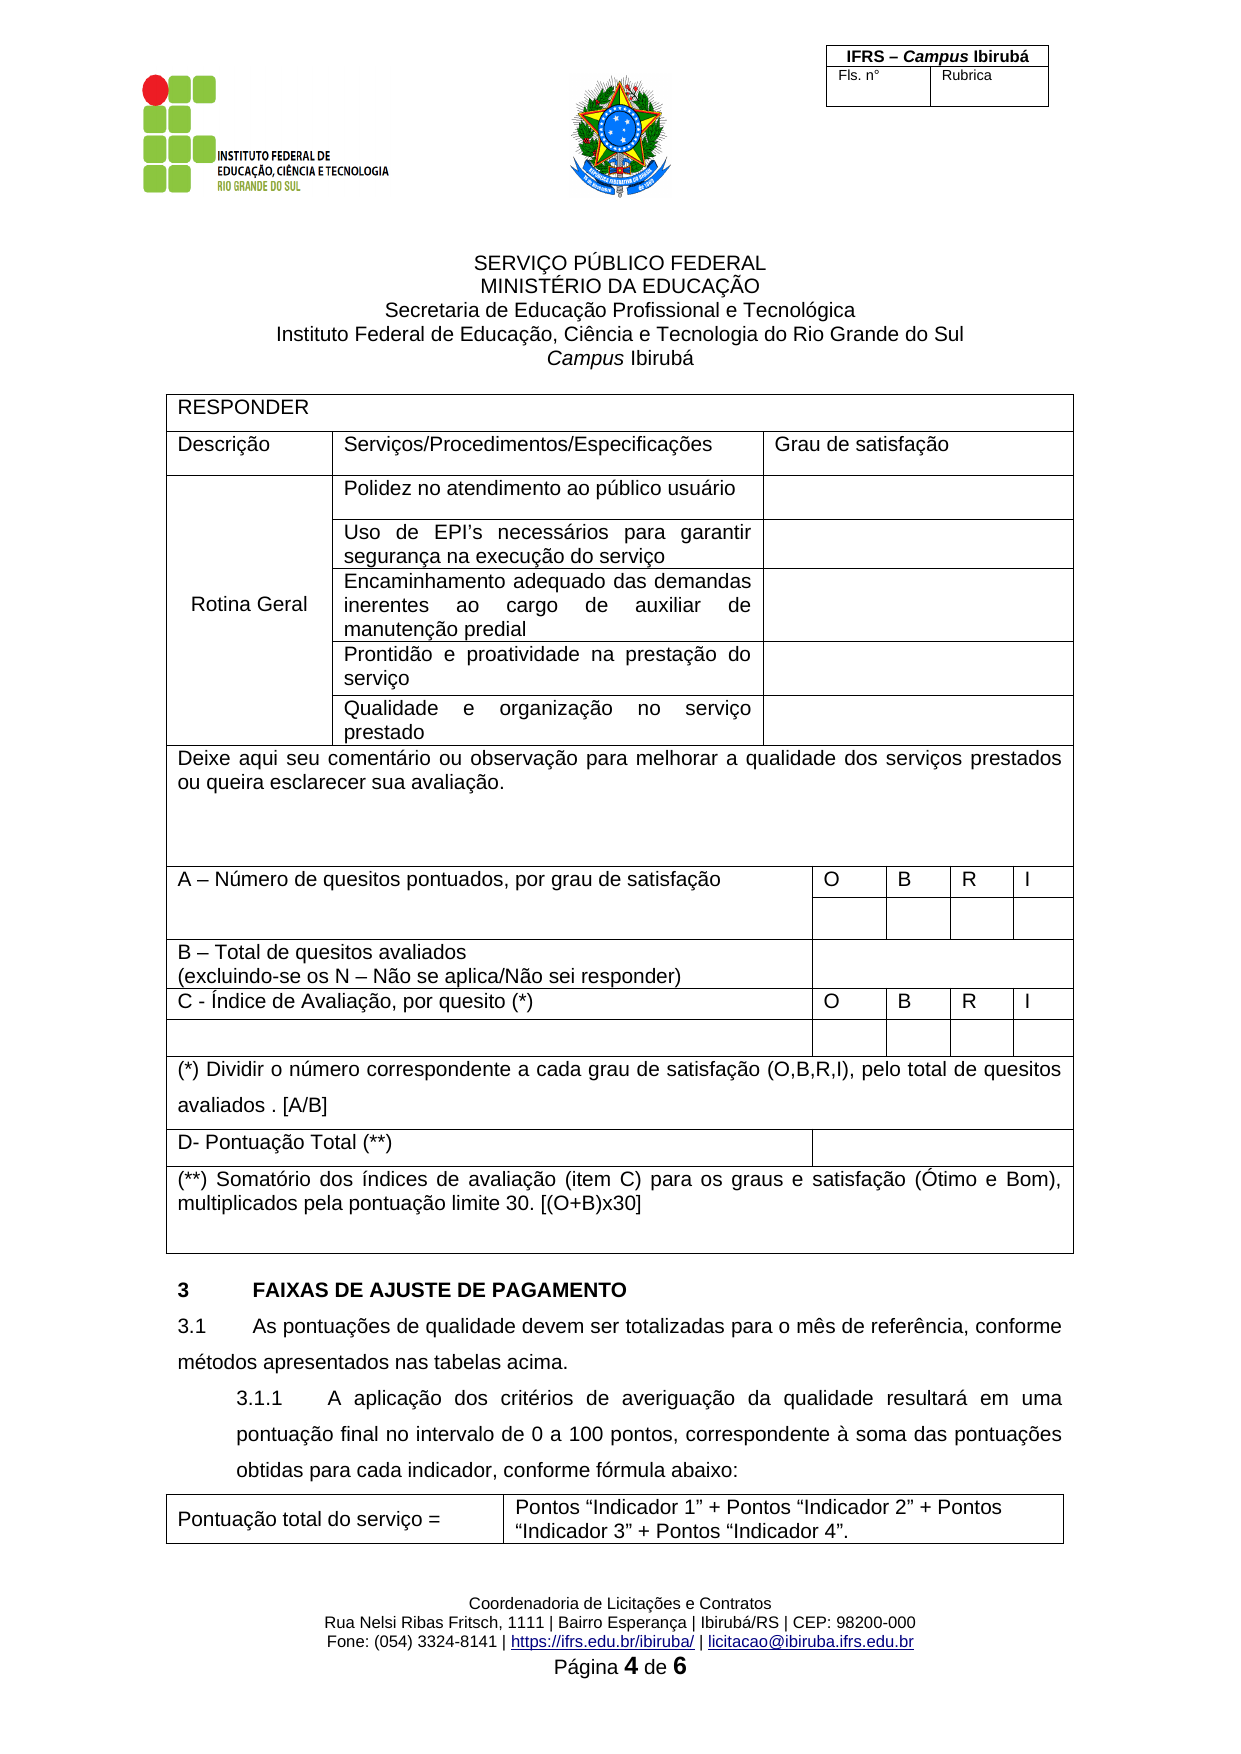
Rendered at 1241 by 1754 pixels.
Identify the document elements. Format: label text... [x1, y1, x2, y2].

table_cell Descrição [167, 432, 332, 475]
list FAIXAS DE AJUSTE DE PAGAMENTO [177, 1278, 1063, 1302]
table_cell Uso de EPI’s necessários para garantir segurança na execução do serviço [333, 520, 763, 568]
table_cell R [951, 867, 1013, 897]
table_cell A – Número de quesitos pontuados, por grau de satisfação [167, 867, 812, 938]
table_cell [764, 476, 1073, 519]
table_cell Rotina Geral [167, 476, 332, 745]
table_cell I [1014, 867, 1073, 897]
table_cell [813, 940, 1073, 987]
table_cell B – Total de quesitos avaliados (excluindo-se os N – Não se aplica/Não sei responder) [167, 940, 812, 987]
table_cell (**) Somatório dos índices de avaliação (item C) para os graus e satisfação (Ótimo e Bom), multiplicados pela pontuação limite 30. [(O+B)x30] [167, 1167, 1073, 1253]
picture [141, 66, 391, 197]
table_cell [764, 696, 1073, 745]
table_cell LEGENDA DO GRAU DE SATISFAÇÃO: O = OTIMO B = BOM R = REGULAR I = INSATISFATÓRIO N = NÃO SE APLICA/NÃO SEI RESPONDER [167, 395, 1073, 431]
table_cell Polidez no atendimento ao público usuário [333, 476, 763, 519]
table_cell I [1014, 989, 1073, 1019]
table_cell B [887, 989, 950, 1019]
table_cell [764, 642, 1073, 695]
table_cell Serviços/Procedimentos/Especificações [333, 432, 763, 475]
table_cell [1014, 1020, 1073, 1056]
table_cell [887, 1020, 950, 1056]
table_cell [764, 520, 1073, 568]
table_cell B [887, 867, 950, 897]
table_cell [813, 1130, 1073, 1166]
table_cell [167, 1020, 812, 1056]
table_cell O [813, 989, 886, 1019]
table_cell [951, 898, 1013, 938]
table_header Pontos “Indicador 1” + Pontos “Indicador 2” + Pontos “Indicador 3” + Pontos “Indicador 4”. [504, 1495, 1063, 1543]
table_cell [813, 1020, 886, 1056]
list As pontuações de qualidade devem ser totalizadas para o mês de referência, conforme métodos apresentados nas tabelas acima. [177, 1314, 1063, 1374]
table_cell R [951, 989, 1013, 1019]
table_cell [813, 898, 886, 938]
list A aplicação dos critérios de averiguação da qualidade resultará em uma pontuação final no intervalo de 0 a 100 pontos, correspondente à soma das pontuações obtidas para cada indicador, conforme fórmula abaixo: [236, 1386, 1063, 1482]
table_cell Deixe aqui seu comentário ou observação para melhorar a qualidade dos serviços prestados ou queira esclarecer sua avaliação. [167, 746, 1073, 866]
picture [568, 73, 672, 198]
table_cell [951, 1020, 1013, 1056]
table_cell Encaminhamento adequado das demandas inerentes ao cargo de auxiliar de manutenção predial [333, 569, 763, 641]
table_cell [887, 898, 950, 938]
table_cell D- Pontuação Total (**) [167, 1130, 812, 1166]
table_cell O [813, 867, 886, 897]
table_cell C - Índice de Avaliação, por quesito (*) [167, 989, 812, 1019]
table_cell Prontidão e proatividade na prestação do serviço [333, 642, 763, 695]
table_cell Grau de satisfação [764, 432, 1073, 475]
table_cell [764, 569, 1073, 641]
table_cell [1014, 898, 1073, 938]
table_cell Qualidade e organização no serviço prestado [333, 696, 763, 745]
table_header Pontuação total do serviço = [167, 1495, 503, 1543]
table_cell (*) Dividir o número correspondente a cada grau de satisfação (O,B,R,I), pelo total de quesitos avaliados . [A/B] [167, 1057, 1073, 1128]
